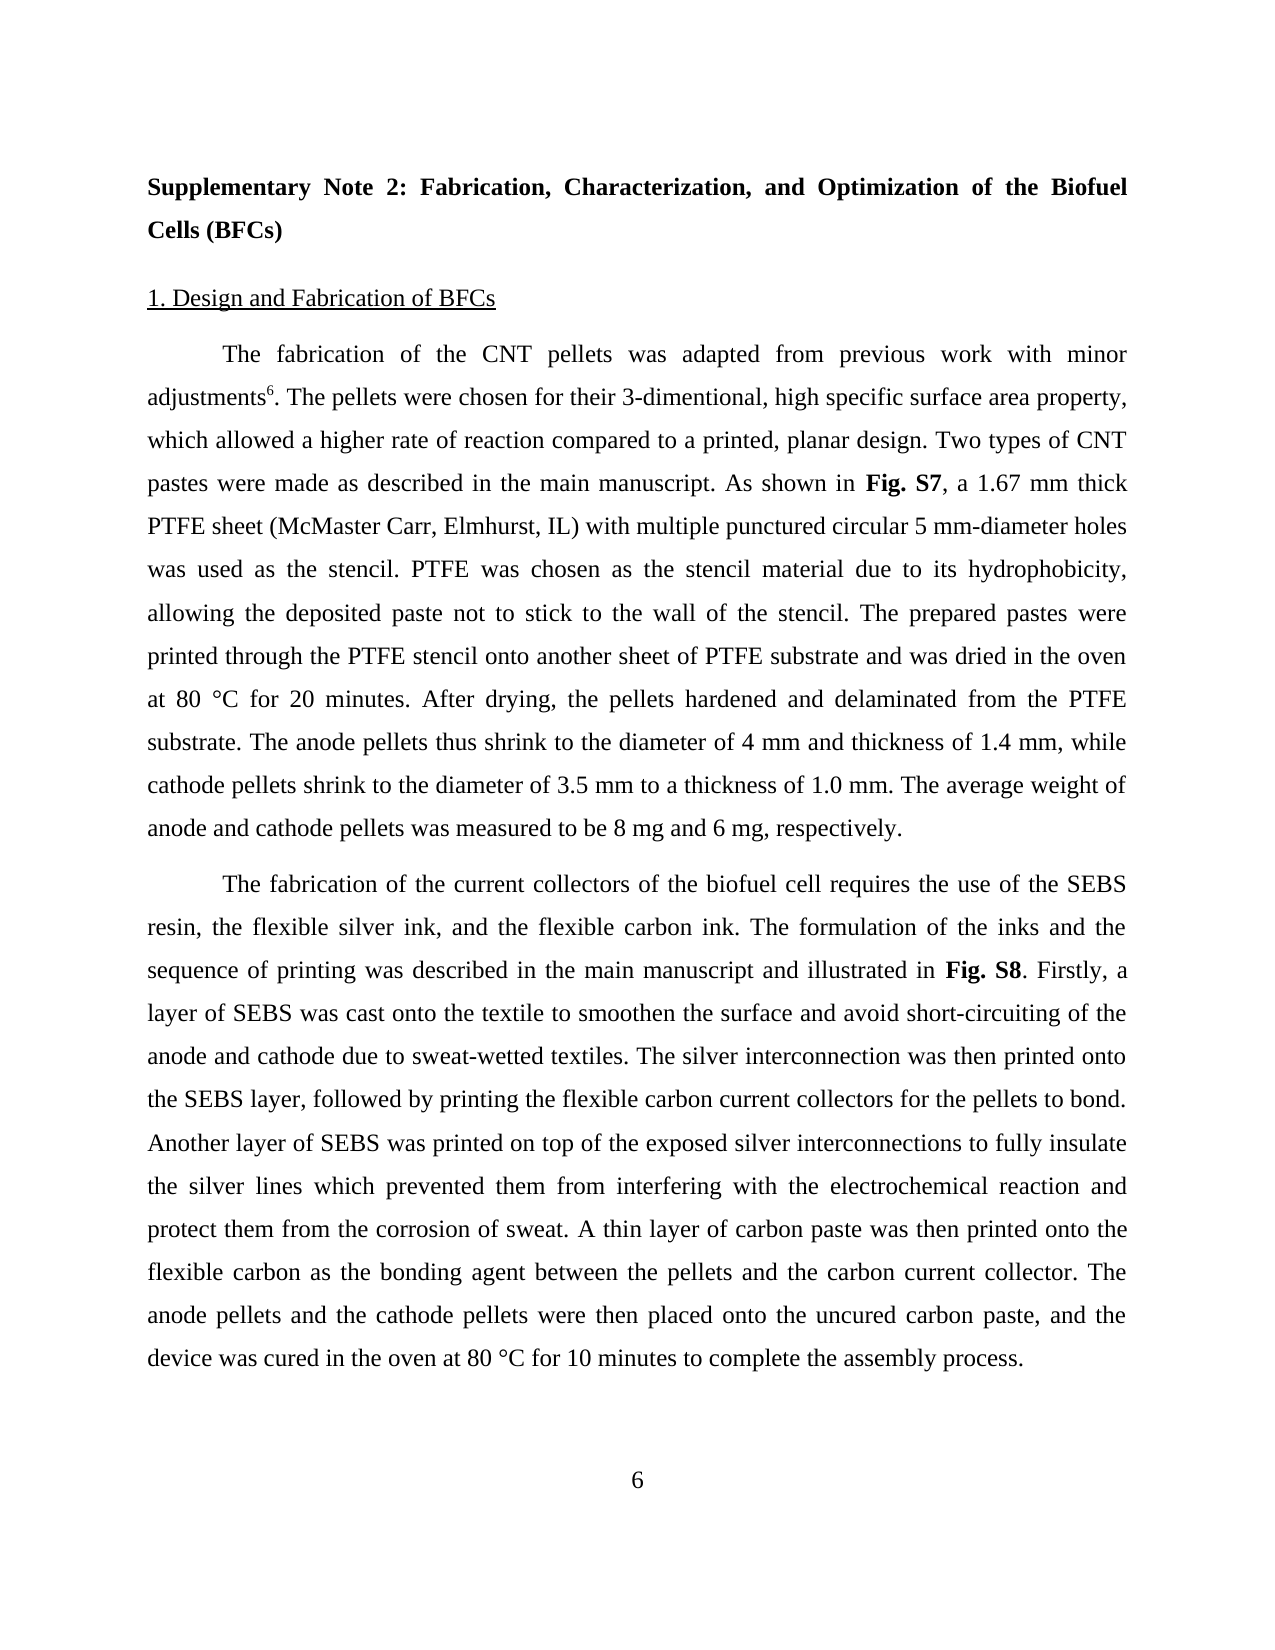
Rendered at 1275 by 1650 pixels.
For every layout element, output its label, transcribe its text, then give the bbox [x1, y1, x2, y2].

text The fabrication of the CNT pellets was adapted from previous work with minor adjustments6. The pellets were chosen for their 3-dimentional, high specific surface area property, which allowed a higher rate of reaction compared to a printed, planar design. Two types of CNT pastes were made as described in the main manuscript. As shown in Fig. S7, a 1.67 mm thick PTFE sheet (McMaster Carr, Elmhurst, IL) with multiple punctured circular 5 mm-diameter holes was used as the stencil. PTFE was chosen as the stencil material due to its hydrophobicity, allowing the deposited paste not to stick to the wall of the stencil. The prepared pastes were printed through the PTFE stencil onto another sheet of PTFE substrate and was dried in the oven at 80 °C for 20 minutes. After drying, the pellets hardened and delaminated from the PTFE substrate. The anode pellets thus shrink to the diameter of 4 mm and thickness of 1.4 mm, while cathode pellets shrink to the diameter of 3.5 mm to a thickness of 1.0 mm. The average weight of anode and cathode pellets was measured to be 8 mg and 6 mg, respectively. [147, 339, 1128, 842]
text The fabrication of the current collectors of the biofuel cell requires the use of the SEBS resin, the flexible silver ink, and the flexible carbon ink. The formulation of the inks and the sequence of printing was described in the main manuscript and illustrated in Fig. S8. Firstly, a layer of SEBS was cast onto the textile to smoothen the surface and avoid short-circuiting of the anode and cathode due to sweat-wetted textiles. The silver interconnection was then printed onto the SEBS layer, followed by printing the flexible carbon current collectors for the pellets to bond. Another layer of SEBS was printed on top of the exposed silver interconnections to fully insulate the silver lines which prevented them from interfering with the electrochemical reaction and protect them from the corrosion of sweat. A thin layer of carbon paste was then printed onto the flexible carbon as the bonding agent between the pellets and the carbon current collector. The anode pellets and the cathode pellets were then placed onto the uncured carbon paste, and the device was cured in the oven at 80 °C for 10 minutes to complete the assembly process. [147, 869, 1128, 1372]
subtitle Supplementary Note 2: Fabrication, Characterization, and Optimization of the Biofuel Cells (BFCs) [147, 172, 1128, 244]
subtitle 1. Design and Fabrication of BFCs [147, 283, 1128, 312]
